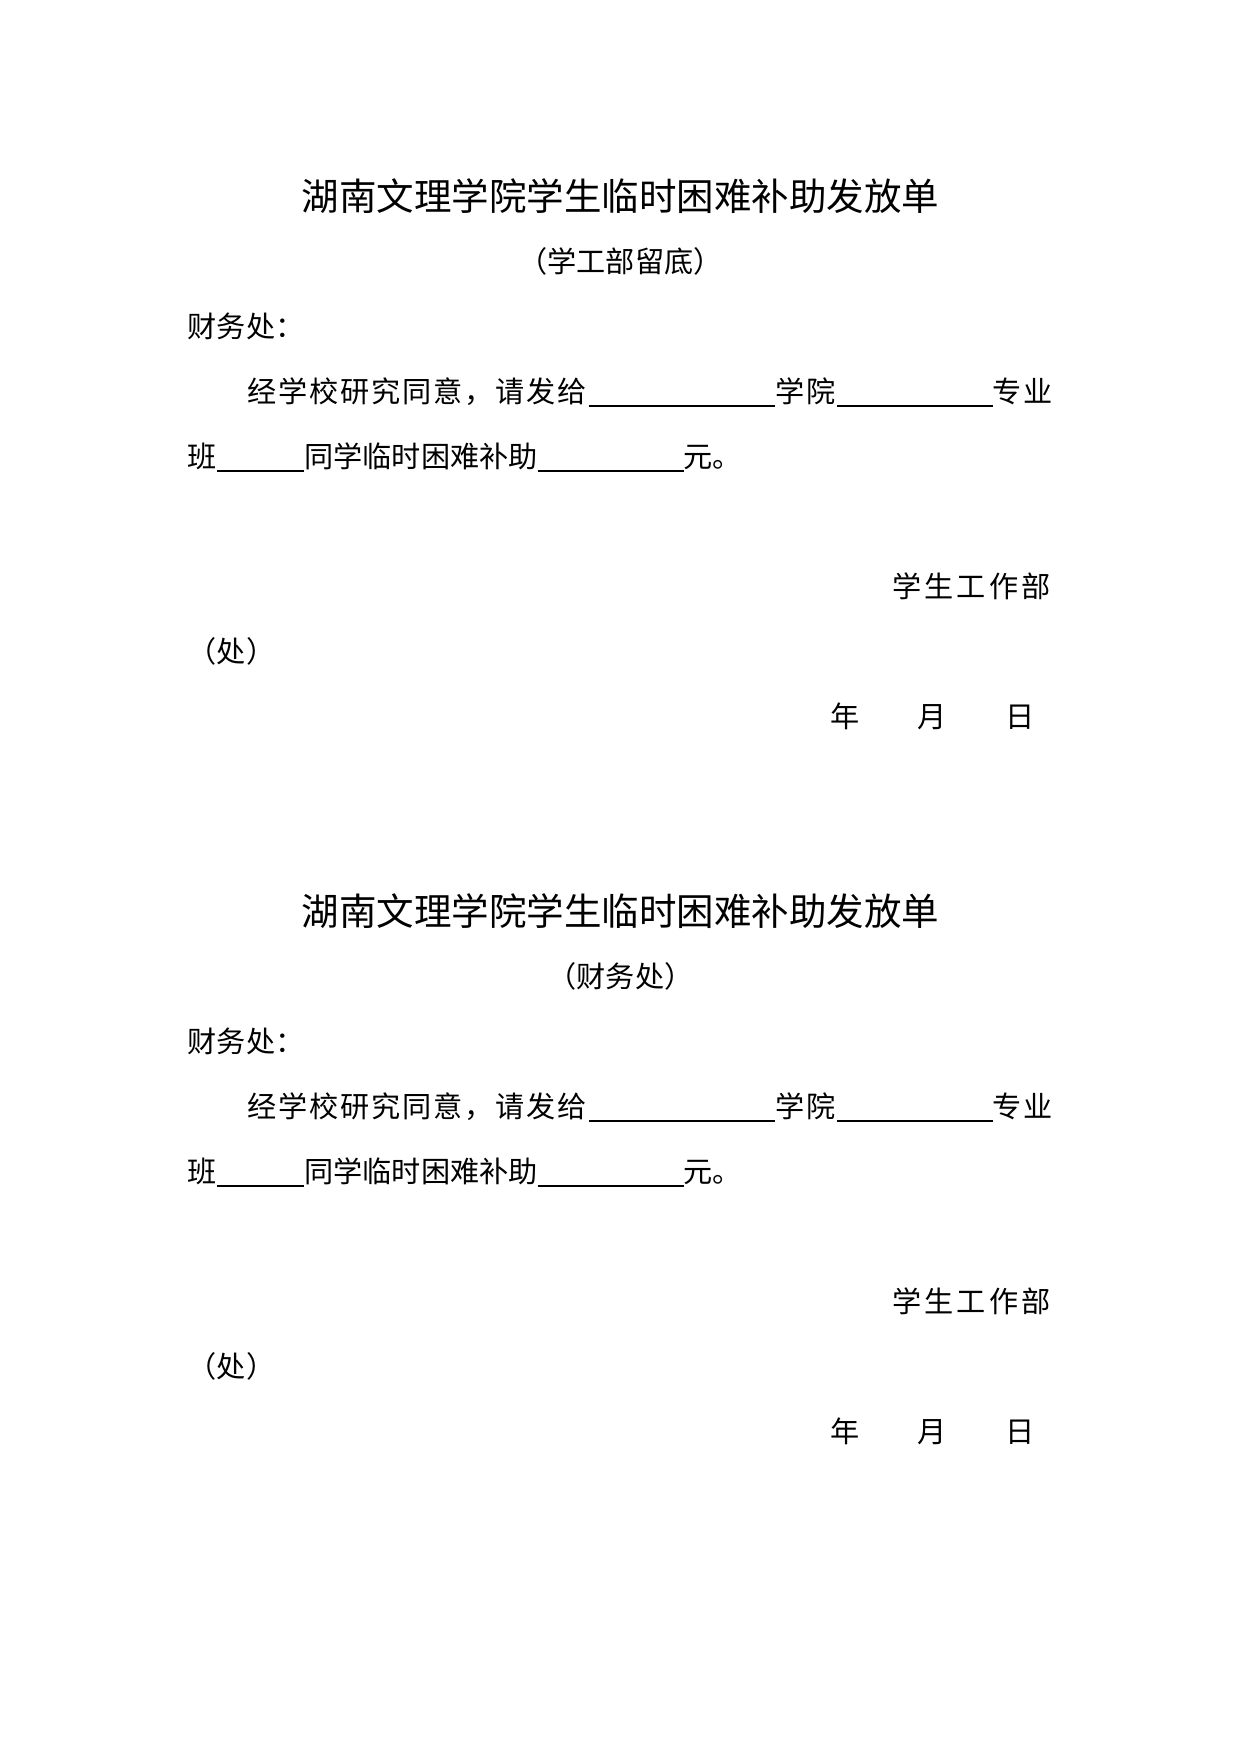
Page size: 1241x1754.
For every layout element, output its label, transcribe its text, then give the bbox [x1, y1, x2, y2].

text （学工部留底） [187, 227, 1053, 292]
text 经学校研究同意，请发给 学院 专业 班 同学临时困难补助 元。 [187, 357, 1053, 487]
text 学生工作部（处） [187, 552, 1053, 682]
text 年 月 日 [187, 1397, 1053, 1462]
text 财务处： [187, 1007, 1053, 1072]
text 财务处： [187, 292, 1053, 357]
text 湖南文理学院学生临时困难补助发放单 [187, 162, 1053, 227]
text 学生工作部（处） [187, 1267, 1053, 1397]
text 年 月 日 [187, 682, 1053, 747]
text 湖南文理学院学生临时困难补助发放单 [187, 877, 1053, 942]
text （财务处） [187, 942, 1053, 1007]
text 经学校研究同意，请发给 学院 专业 班 同学临时困难补助 元。 [187, 1072, 1053, 1202]
